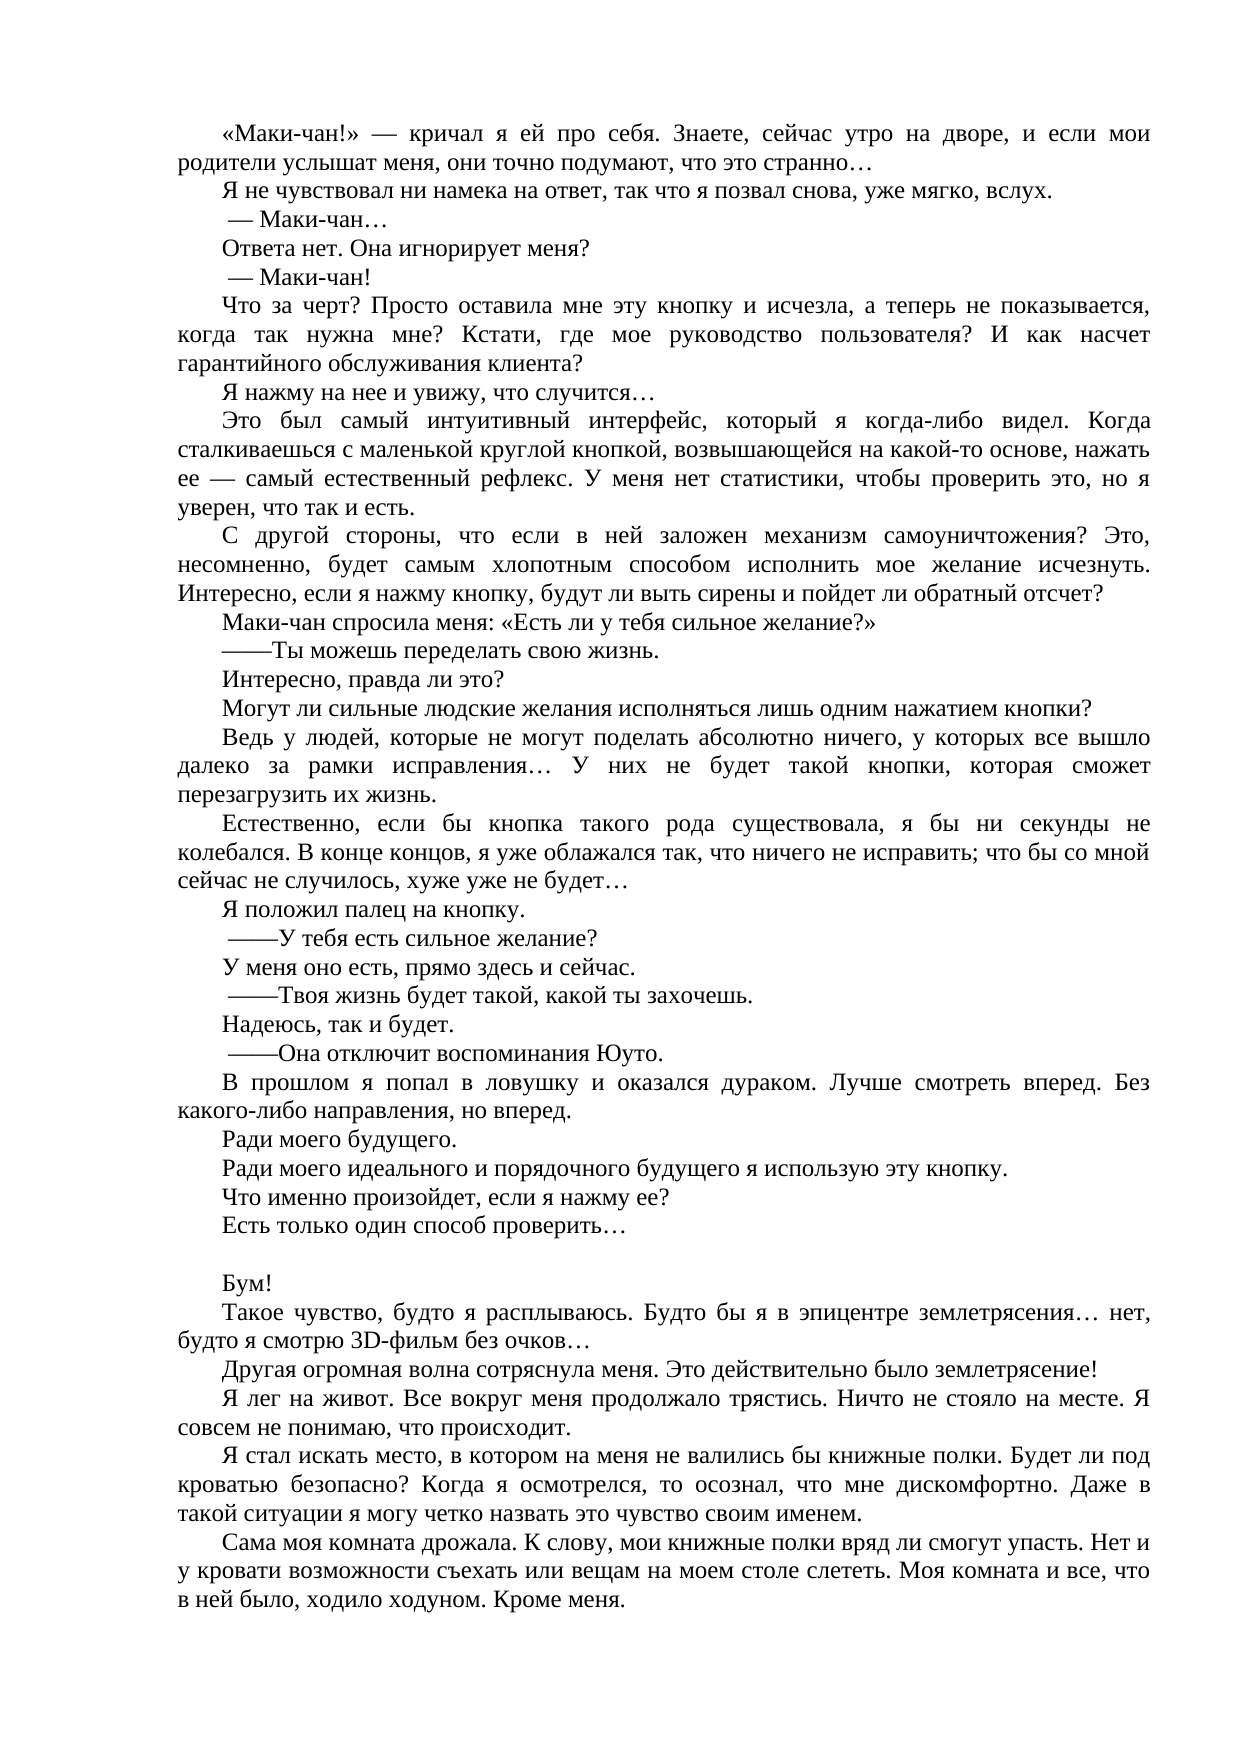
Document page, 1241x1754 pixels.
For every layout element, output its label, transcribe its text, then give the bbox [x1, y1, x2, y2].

text В прошлом я попал в ловушку и оказался дураком. Лучше смотреть вперед. Без какого-либо направления, но вперед. [177, 1067, 1152, 1124]
text Сама моя комната дрожала. К слову, мои книжные полки вряд ли смогут упасть. Нет и у кровати возможности съехать или вещам на моем столе слететь. Моя комната и все, что в ней было, ходило ходуном. Кроме меня. [177, 1527, 1152, 1613]
text Я стал искать место, в котором на меня не валились бы книжные полки. Будет ли под кроватью безопасно? Когда я осмотрелся, то осознал, что мне дискомфортно. Даже в такой ситуации я могу четко назвать это чувство своим именем. [177, 1441, 1152, 1527]
text «Маки-чан!» — кричал я ей про себя. Знаете, сейчас утро на дворе, и если мои родители услышат меня, они точно подумают, что это странно… [177, 118, 1152, 176]
text Я не чувствовал ни намека на ответ, так что я позвал снова, уже мягко, вслух. [177, 176, 1152, 204]
text Маки-чан спросила меня: «Есть ли у тебя сильное желание?» [177, 607, 1152, 636]
text Что именно произойдет, если я нажму ее? [177, 1182, 1152, 1211]
text С другой стороны, что если в ней заложен механизм самоуничтожения? Это, несомненно, будет самым хлопотным способом исполнить мое желание исчезнуть. Интересно, если я нажму кнопку, будут ли выть сирены и пойдет ли обратный отсчет? [177, 521, 1152, 607]
text Это был самый интуитивный интерфейс, который я когда-либо видел. Когда сталкиваешься с маленькой круглой кнопкой, возвышающейся на какой-то основе, нажать ее — самый естественный рефлекс. У меня нет статистики, чтобы проверить это, но я уверен, что так и есть. [177, 406, 1152, 521]
text Могут ли сильные людские желания исполняться лишь одним нажатием кнопки? [177, 693, 1152, 722]
text Интересно, правда ли это? [177, 664, 1152, 693]
text Я нажму на нее и увижу, что случится… [177, 377, 1152, 406]
text — Маки-чан… [177, 204, 1152, 233]
text ——Она отключит воспоминания Юуто. [177, 1038, 1152, 1067]
text Я лег на живот. Все вокруг меня продолжало трястись. Ничто не стояло на месте. Я совсем не понимаю, что происходит. [177, 1383, 1152, 1441]
text — Маки-чан! [177, 262, 1152, 291]
text Ответа нет. Она игнорирует меня? [177, 233, 1152, 262]
text Ради моего идеального и порядочного будущего я использую эту кнопку. [177, 1153, 1152, 1182]
text Естественно, если бы кнопка такого рода существовала, я бы ни секунды не колебался. В конце концов, я уже облажался так, что ничего не исправить; что бы со мной сейчас не случилось, хуже уже не будет… [177, 808, 1152, 894]
text У меня оно есть, прямо здесь и сейчас. [177, 952, 1152, 981]
text Надеюсь, так и будет. [177, 1009, 1152, 1038]
text Такое чувство, будто я расплываюсь. Будто бы я в эпицентре землетрясения… нет, будто я смотрю 3D-фильм без очков… [177, 1297, 1152, 1354]
text Ради моего будущего. [177, 1124, 1152, 1153]
text Другая огромная волна сотряснула меня. Это действительно было землетрясение! [177, 1354, 1152, 1383]
text ——Ты можешь переделать свою жизнь. [177, 636, 1152, 664]
text Что за черт? Просто оставила мне эту кнопку и исчезла, а теперь не показывается, когда так нужна мне? Кстати, где мое руководство пользователя? И как насчет гарантийного обслуживания клиента? [177, 291, 1152, 377]
text ——У тебя есть сильное желание? [177, 923, 1152, 952]
text Я положил палец на кнопку. [177, 894, 1152, 923]
text Бум! [177, 1268, 1152, 1297]
text Есть только один способ проверить… [177, 1211, 1152, 1239]
text ——Твоя жизнь будет такой, какой ты захочешь. [177, 981, 1152, 1009]
text Ведь у людей, которые не могут поделать абсолютно ничего, у которых все вышло далеко за рамки исправления… У них не будет такой кнопки, которая сможет перезагрузить их жизнь. [177, 722, 1152, 808]
